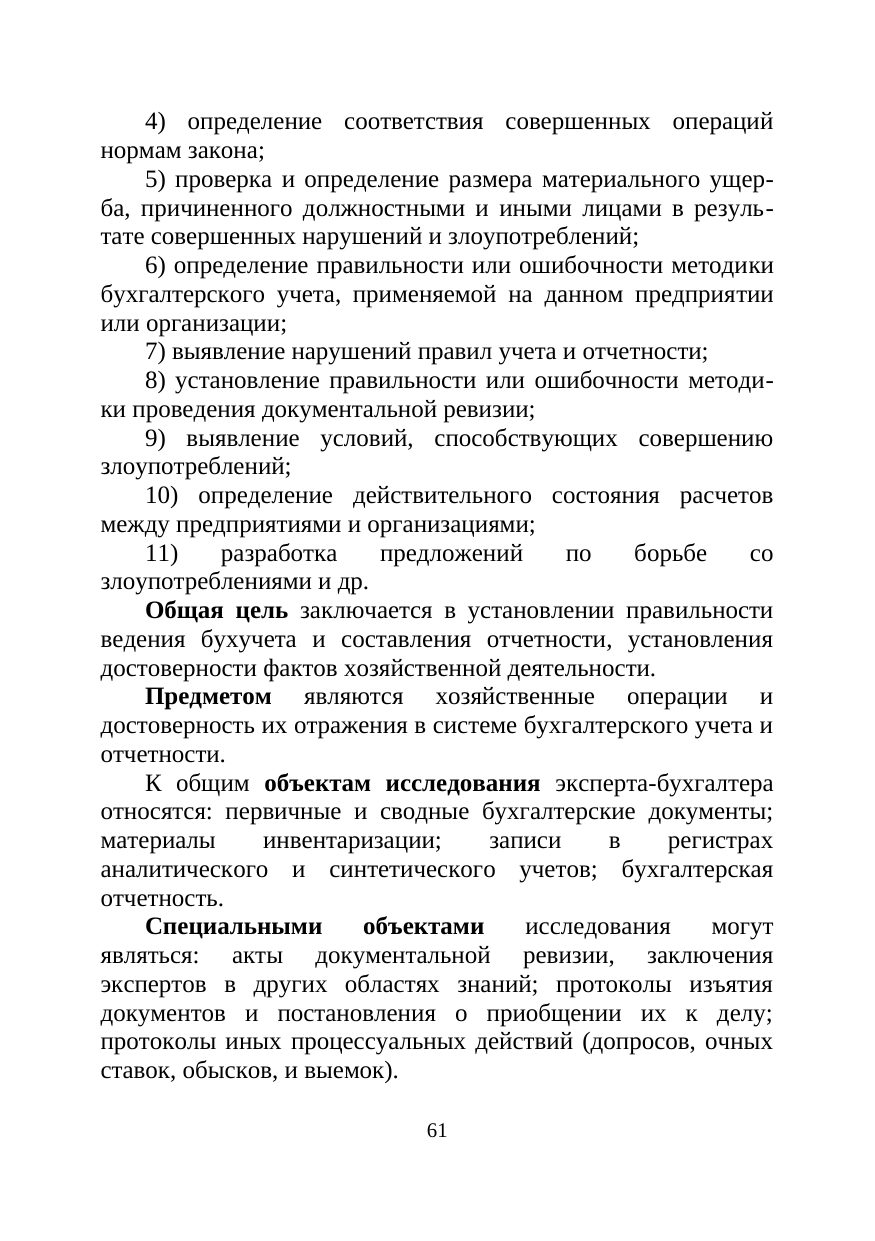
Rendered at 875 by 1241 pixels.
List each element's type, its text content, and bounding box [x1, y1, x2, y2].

text Специальными объектами исследования могут являться: акты документальной ревизии, заключения экспертов в других областях знаний; протоколы изъятия документов и постановления о приобщении их к делу; протоколы иных процессуальных действий (допросов, очных ставок, обысков, и выемок). [100, 911, 774, 1084]
text 4) определение соответствия совершенных операций нормам закона; [100, 106, 774, 164]
text 9) выявление условий, способствующих совершению злоупотреблений; [100, 423, 774, 480]
text 8) установление правильности или ошибочности методики проведения документальной ревизии; [100, 365, 774, 423]
text 10) определение действительного состояния расчетов между предприятиями и организациями; [100, 480, 774, 538]
text Предметом являются хозяйственные операции и достоверность их отражения в системе бухгалтерского учета и отчетности. [100, 681, 774, 768]
text 6) определение правильности или ошибочности методики бухгалтерского учета, применяемой на данном предприятии или организации; [100, 250, 774, 336]
text 5) проверка и определение размера материального ущерба, причиненного должностными и иными лицами в результате совершенных нарушений и злоупотреблений; [100, 164, 774, 250]
text Общая цель заключается в установлении правильности ведения бухучета и составления отчетности, установления достоверности фактов хозяйственной деятельности. [100, 595, 774, 681]
text К общим объектам исследования эксперта-бухгалтера относятся: первичные и сводные бухгалтерские документы; материалы инвентаризации; записи в регистрах аналитического и синтетического учетов; бухгалтерская отчетность. [100, 768, 774, 911]
text 11) разработка предложений по борьбе со злоупотреблениями и др. [100, 538, 774, 595]
text 7) выявление нарушений правил учета и отчетности; [100, 336, 774, 365]
